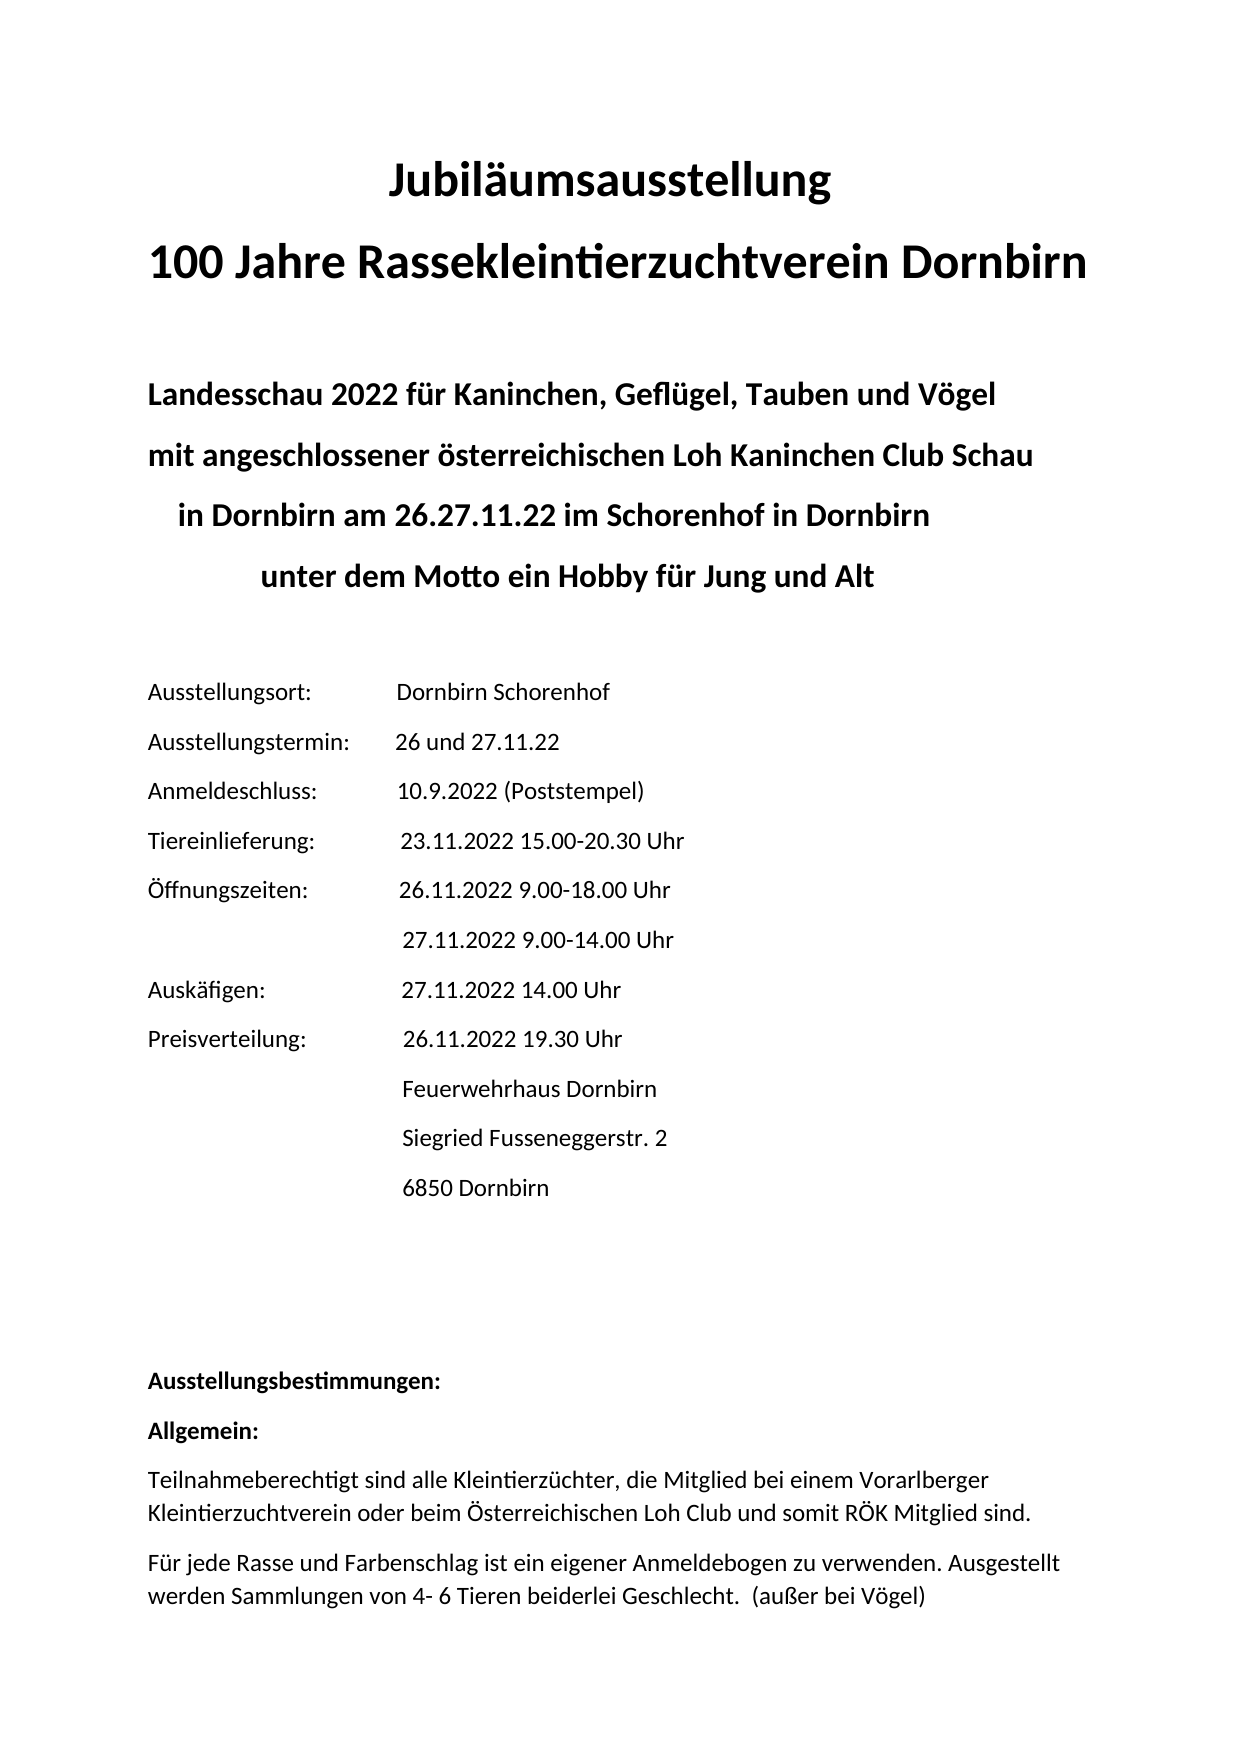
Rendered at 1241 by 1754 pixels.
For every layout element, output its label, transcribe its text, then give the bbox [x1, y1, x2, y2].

text Anmeldeschluss: 10.9.2022 (Poststempel) [148, 776, 1093, 806]
text Teilnahmeberechtigt sind alle Kleintierzüchter, die Mitglied bei einem Vorarlberger Kleintierzuchtverein oder beim Österreichischen Loh Club und somit RÖK Mitglied sind. [148, 1464, 1093, 1528]
text Tiereinlieferung: 23.11.2022 15.00-20.30 Uhr [148, 825, 1093, 856]
text Ausstellungstermin: 26 und 27.11.22 [148, 726, 1093, 756]
text unter dem Motto ein Hobby für Jung und Alt [148, 555, 1093, 596]
text 100 Jahre Rassekleintierzuchtverein Dornbirn [148, 230, 1093, 291]
text mit angeschlossener österreichischen Loh Kaninchen Club Schau [148, 434, 1093, 474]
text Allgemein: [148, 1415, 1093, 1445]
text Jubiläumsausstellung [148, 148, 1093, 209]
text Ausstellungsort: Dornbirn Schorenhof [148, 676, 1093, 707]
text Für jede Rasse und Farbenschlag ist ein eigener Anmeldebogen zu verwenden. Ausgestellt werden Sammlungen von 4- 6 Tieren beiderlei Geschlecht. (außer bei Vögel) [148, 1547, 1093, 1610]
text Öffnungszeiten: 26.11.2022 9.00-18.00 Uhr [148, 875, 1093, 905]
text in Dornbirn am 26.27.11.22 im Schorenhof in Dornbirn [148, 494, 1093, 535]
text Siegried Fusseneggerstr. 2 [148, 1123, 1093, 1153]
text Ausstellungsbestimmungen: [148, 1365, 1093, 1396]
text Landesschau 2022 für Kaninchen, Geflügel, Tauben und Vögel [148, 373, 1093, 414]
text Feuerwehrhaus Dornbirn [148, 1073, 1093, 1103]
text Preisverteilung: 26.11.2022 19.30 Uhr [148, 1023, 1093, 1054]
text 6850 Dornbirn [148, 1172, 1093, 1203]
text Auskäfigen: 27.11.2022 14.00 Uhr [148, 974, 1093, 1004]
text 27.11.2022 9.00-14.00 Uhr [148, 924, 1093, 955]
